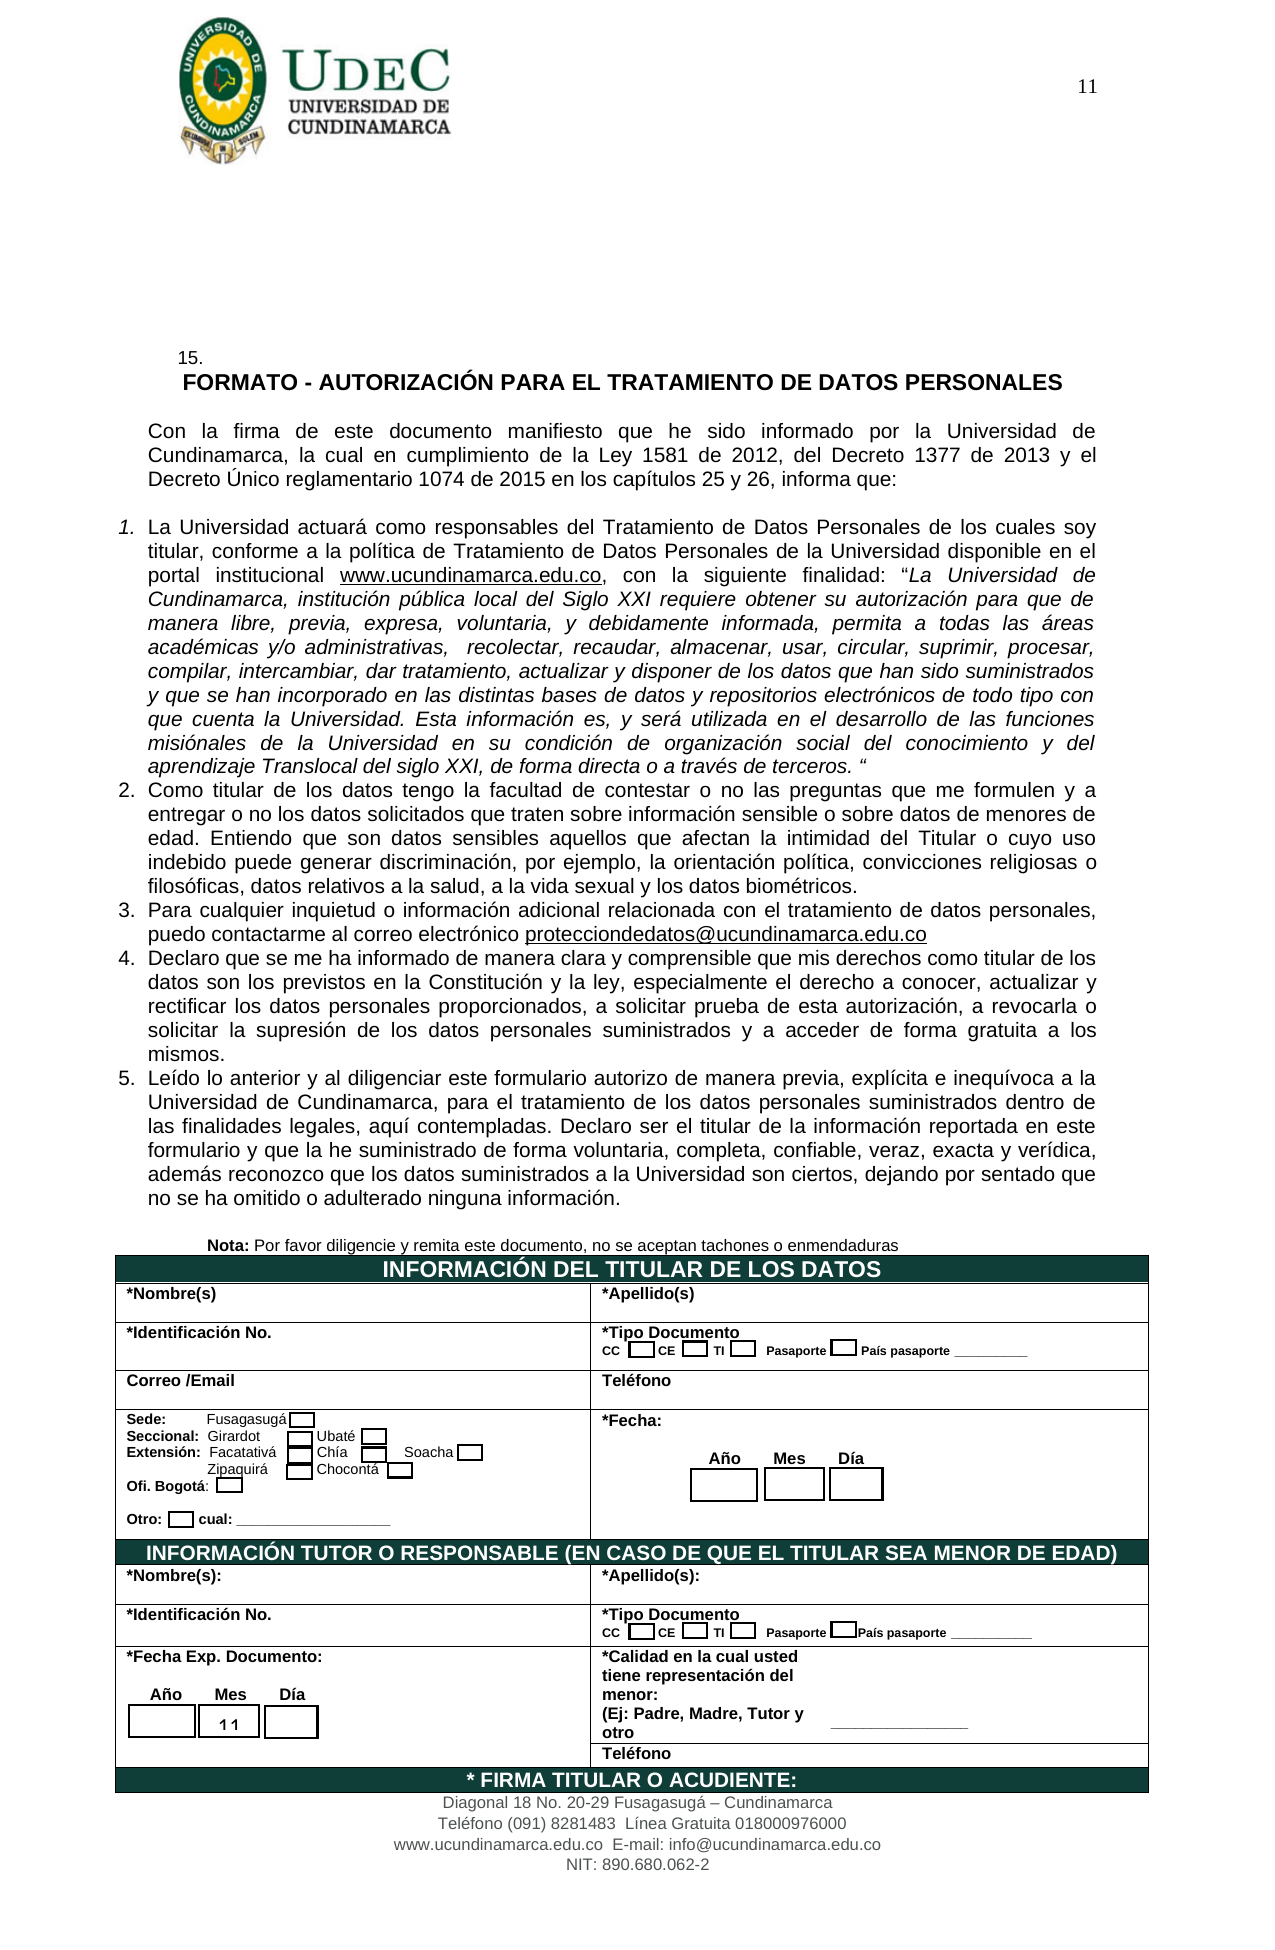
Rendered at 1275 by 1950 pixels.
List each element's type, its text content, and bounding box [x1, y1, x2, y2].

table_cell INFORMACIÓN TUTOR O RESPONSABLE (EN CASO DE QUE EL TITULAR SEA MENOR DE EDAD) [116, 1540, 1148, 1564]
table_cell *Tipo Documento CC CE TI Pasaporte País pasaporte __________ [591, 1605, 1148, 1646]
list Declaro que se me ha informado de manera clara y comprensible que mis derechos como titular de los datos son los previstos en la Constitución y la ley, especialmente el derecho a conocer, actualizar y rectificar los datos personales proporcionados, a solicitar prueba de esta autorización, a revocarla o solicitar la supresión de los datos personales suministrados y a acceder de forma gratuita a los mismos. [118, 946, 1098, 1066]
table_cell *Nombre(s) [116, 1284, 590, 1322]
table_cell Correo /Email [116, 1371, 590, 1409]
list Leído lo anterior y al diligenciar este formulario autorizo de manera previa, explícita e inequívoca a la Universidad de Cundinamarca, para el tratamiento de los datos personales suministrados dentro de las finalidades legales, aquí contempladas. Declaro ser el titular de la información reportada en este formulario y que la he suministrado de forma voluntaria, completa, confiable, veraz, exacta y verídica, además reconozco que los datos suministrados a la Universidad son ciertos, dejando por sentado que no se ha omitido o adulterado ninguna información. [118, 1066, 1098, 1209]
table_cell *Identificación No. [116, 1605, 590, 1646]
picture [178, 16, 453, 166]
table_cell _________________ [819, 1647, 1148, 1742]
table_cell *Nombre(s): [116, 1565, 590, 1604]
text Con la firma de este documento manifiesto que he sido informado por la Universidad de Cundinamarca, la cual en cumplimiento de la Ley 1581 de 2012, del Decreto 1377 de 2013 y el Decreto Único reglamentario 1074 de 2015 en los capítulos 25 y 26, informa que: [148, 419, 1098, 491]
table_cell *Apellido(s) [591, 1284, 1148, 1322]
table_cell Sede: Fusagasugá Seccional: Girardot Ubaté Extensión: Facatativá Chía Soacha Zipaquirá Chocontá Ofi. Bogotá: Otro: cual: ___________________ [116, 1410, 590, 1539]
list Para cualquier inquietud o información adicional relacionada con el tratamiento de datos personales, puedo contactarme al correo electrónico protecciondedatos@ucundinamarca.edu.co [118, 898, 1098, 946]
text 15. [177, 347, 1098, 368]
text FORMATO - AUTORIZACIÓN PARA EL TRATAMIENTO DE DATOS PERSONALES [148, 368, 1098, 395]
table_cell *Fecha Exp. Documento: Año Mes Día [116, 1647, 590, 1767]
table_header INFORMACIÓN DEL TITULAR DE LOS DATOS [116, 1256, 1148, 1282]
table_cell * FIRMA TITULAR O ACUDIENTE: [116, 1768, 1148, 1792]
table_cell Teléfono [591, 1371, 1148, 1409]
table_cell *Identificación No. [116, 1323, 590, 1370]
table_cell Teléfono [591, 1744, 1148, 1767]
table_cell *Apellido(s): [591, 1565, 1148, 1604]
table_cell *Tipo Documento CC CE TI Pasaporte País pasaporte _________ [591, 1323, 1148, 1370]
table_cell *Calidad en la cual usted tiene representación del menor: (Ej: Padre, Madre, Tutor y otro [591, 1647, 819, 1742]
list Como titular de los datos tengo la facultad de contestar o no las preguntas que me formulen y a entregar o no los datos solicitados que traten sobre información sensible o sobre datos de menores de edad. Entiendo que son datos sensibles aquellos que afectan la intimidad del Titular o cuyo uso indebido puede generar discriminación, por ejemplo, la orientación política, convicciones religiosas o filosóficas, datos relativos a la salud, a la vida sexual y los datos biométricos. [118, 778, 1098, 898]
list La Universidad actuará como responsables del Tratamiento de Datos Personales de los cuales soy titular, conforme a la política de Tratamiento de Datos Personales de la Universidad disponible en el portal institucional www.ucundinamarca.edu.co, con la siguiente finalidad: “La Universidad de Cundinamarca, institución pública local del Siglo XXI requiere obtener su autorización para que de manera libre, previa, expresa, voluntaria, y debidamente informada, permita a todas las áreas académicas y/o administrativas, recolectar, recaudar, almacenar, usar, circular, suprimir, procesar, compilar, intercambiar, dar tratamiento, actualizar y disponer de los datos que han sido suministrados y que se han incorporado en las distintas bases de datos y repositorios electrónicos de todo tipo con que cuenta la Universidad. Esta información es, y será utilizada en el desarrollo de las funciones misiónales de la Universidad en su condición de organización social del conocimiento y del aprendizaje Translocal del siglo XXI, de forma directa o a través de terceros. “ [118, 515, 1098, 778]
text Nota: Por favor diligencie y remita este documento, no se aceptan tachones o enmendaduras [207, 1236, 1098, 1255]
table_cell *Fecha: Año Mes Día [591, 1410, 1148, 1539]
